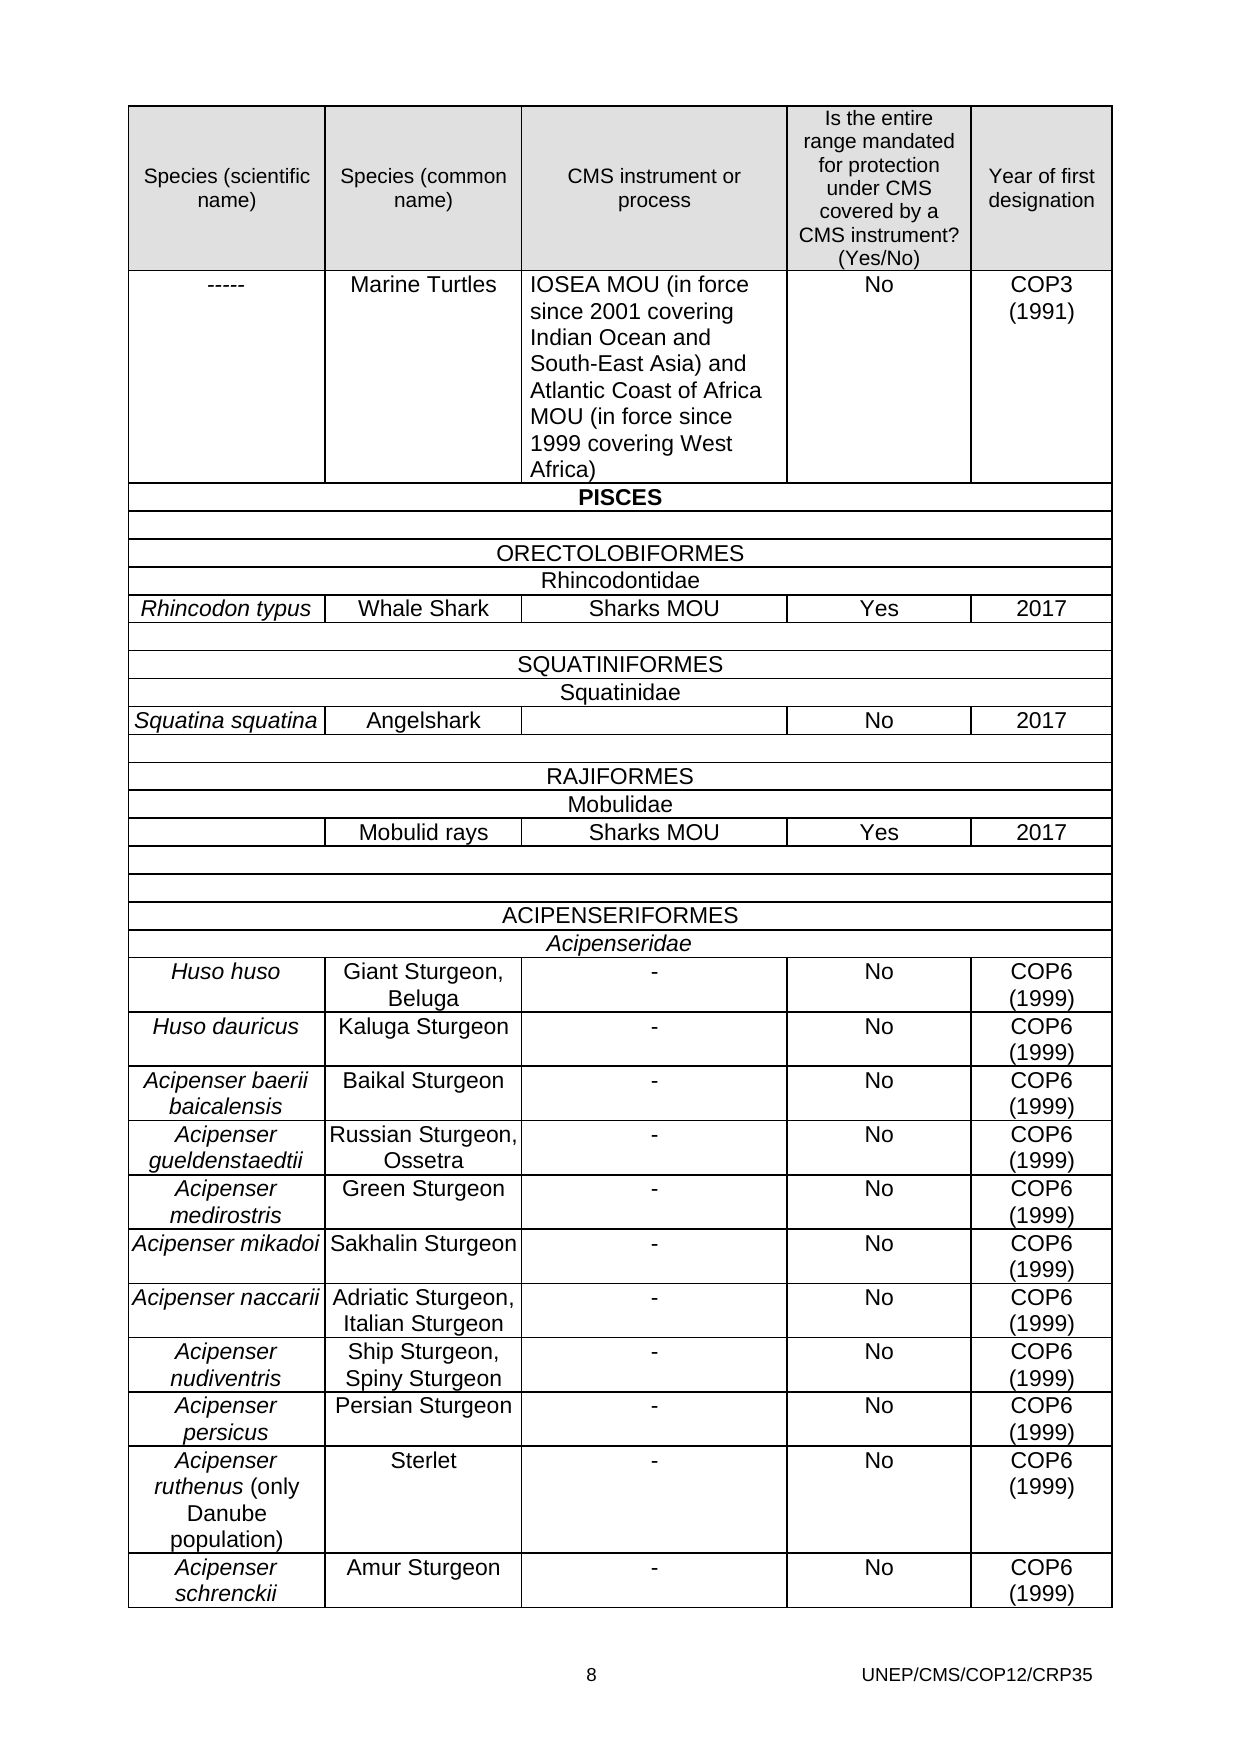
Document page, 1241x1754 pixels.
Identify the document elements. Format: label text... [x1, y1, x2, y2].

table_cell No [788, 1447, 970, 1552]
table_cell No [788, 271, 970, 482]
table_cell - [522, 1554, 786, 1606]
table_header Species (scientific name) [129, 107, 324, 270]
table_cell Sakhalin Sturgeon [326, 1230, 521, 1282]
table_cell Mobulid rays [326, 819, 521, 845]
table_cell - [522, 958, 786, 1011]
table_cell COP6 (1999) [972, 1338, 1111, 1391]
table_cell - [522, 1230, 786, 1282]
table_cell Green Sturgeon [326, 1176, 521, 1228]
table_cell Mobulidae [129, 791, 1111, 817]
table_cell Whale Shark [326, 596, 521, 622]
table_cell No [788, 1013, 970, 1065]
table_cell No [788, 1230, 970, 1282]
table_cell - [522, 1176, 786, 1228]
table_cell Amur Sturgeon [326, 1554, 521, 1606]
table_cell Marine Turtles [326, 271, 521, 482]
table_cell Acipenseridae [129, 931, 1111, 957]
table_cell RAJIFORMES [129, 763, 1111, 789]
table_cell Russian Sturgeon, Ossetra [326, 1121, 521, 1174]
table_cell Baikal Sturgeon [326, 1067, 521, 1119]
table_cell COP6 (1999) [972, 1447, 1111, 1552]
table_cell Yes [788, 819, 970, 845]
table_cell [129, 875, 1111, 901]
table_cell Sterlet [326, 1447, 521, 1552]
table_header Species (common name) [326, 107, 521, 270]
table_cell Kaluga Sturgeon [326, 1013, 521, 1065]
table_cell No [788, 1121, 970, 1174]
table_header CMS instrument or process [522, 107, 786, 270]
table_cell - [522, 1121, 786, 1174]
table_cell 2017 [972, 596, 1111, 622]
table_cell COP6 (1999) [972, 1013, 1111, 1065]
table_cell - [522, 1284, 786, 1337]
table_cell COP3 (1991) [972, 271, 1111, 482]
table_cell Rhincodon typus [129, 596, 324, 622]
table_cell Persian Sturgeon [326, 1393, 521, 1445]
table_cell COP6 (1999) [972, 1067, 1111, 1119]
table_cell Rhincodontidae [129, 568, 1111, 594]
table_cell - [522, 1447, 786, 1552]
table_cell COP6 (1999) [972, 1121, 1111, 1174]
table_cell Acipenser nudiventris [129, 1338, 324, 1391]
table_cell 2017 [972, 707, 1111, 733]
table_cell Acipenser mikadoi [129, 1230, 324, 1282]
table_cell Acipenser naccarii [129, 1284, 324, 1337]
table_cell No [788, 1176, 970, 1228]
table_cell Acipenser medirostris [129, 1176, 324, 1228]
table_cell - [522, 1338, 786, 1391]
table_cell Squatina squatina [129, 707, 324, 733]
table_cell No [788, 1393, 970, 1445]
table_cell Huso huso [129, 958, 324, 1011]
table_cell COP6 (1999) [972, 1554, 1111, 1606]
table_cell Sharks MOU [522, 596, 786, 622]
table_cell COP6 (1999) [972, 958, 1111, 1011]
table_header Year of first designation [972, 107, 1111, 270]
table_cell COP6 (1999) [972, 1176, 1111, 1228]
table_cell Acipenser baerii baicalensis [129, 1067, 324, 1119]
table_cell No [788, 707, 970, 733]
table_cell No [788, 1067, 970, 1119]
table_cell [129, 623, 1111, 650]
table_cell ACIPENSERIFORMES [129, 903, 1111, 929]
table_cell [129, 512, 1111, 538]
table_cell No [788, 1338, 970, 1391]
table_cell - [522, 1013, 786, 1065]
table_header Is the entire range mandated for protection under CMS covered by a CMS instrument? (Yes/No) [788, 107, 970, 270]
table_cell [522, 707, 786, 733]
table_cell Huso dauricus [129, 1013, 324, 1065]
table_cell ORECTOLOBIFORMES [129, 540, 1111, 566]
table_cell IOSEA MOU (in force since 2001 covering Indian Ocean and South-East Asia) and Atlantic Coast of Africa MOU (in force since 1999 covering West Africa) [522, 271, 786, 482]
table_cell - [522, 1067, 786, 1119]
table_cell - [522, 1393, 786, 1445]
table_cell No [788, 1284, 970, 1337]
table_cell COP6 (1999) [972, 1284, 1111, 1337]
table_cell Sharks MOU [522, 819, 786, 845]
table_cell COP6 (1999) [972, 1230, 1111, 1282]
table_cell Acipenser gueldenstaedtii [129, 1121, 324, 1174]
table_cell [129, 819, 324, 845]
table_cell 2017 [972, 819, 1111, 845]
table_cell SQUATINIFORMES [129, 651, 1111, 678]
table_cell [129, 847, 1111, 873]
table_cell Giant Sturgeon, Beluga [326, 958, 521, 1011]
table_cell COP6 (1999) [972, 1393, 1111, 1445]
table_cell Ship Sturgeon, Spiny Sturgeon [326, 1338, 521, 1391]
table_cell Adriatic Sturgeon, Italian Sturgeon [326, 1284, 521, 1337]
table_cell Angelshark [326, 707, 521, 733]
table_cell Acipenser schrenckii [129, 1554, 324, 1606]
table_cell Acipenser ruthenus (only Danube population) [129, 1447, 324, 1552]
table_cell Squatinidae [129, 679, 1111, 706]
table_cell No [788, 1554, 970, 1606]
table_cell Yes [788, 596, 970, 622]
table_cell ----- [129, 271, 324, 482]
table_cell Acipenser persicus [129, 1393, 324, 1445]
table_cell [129, 735, 1111, 761]
table_cell PISCES [129, 484, 1111, 510]
table_cell No [788, 958, 970, 1011]
